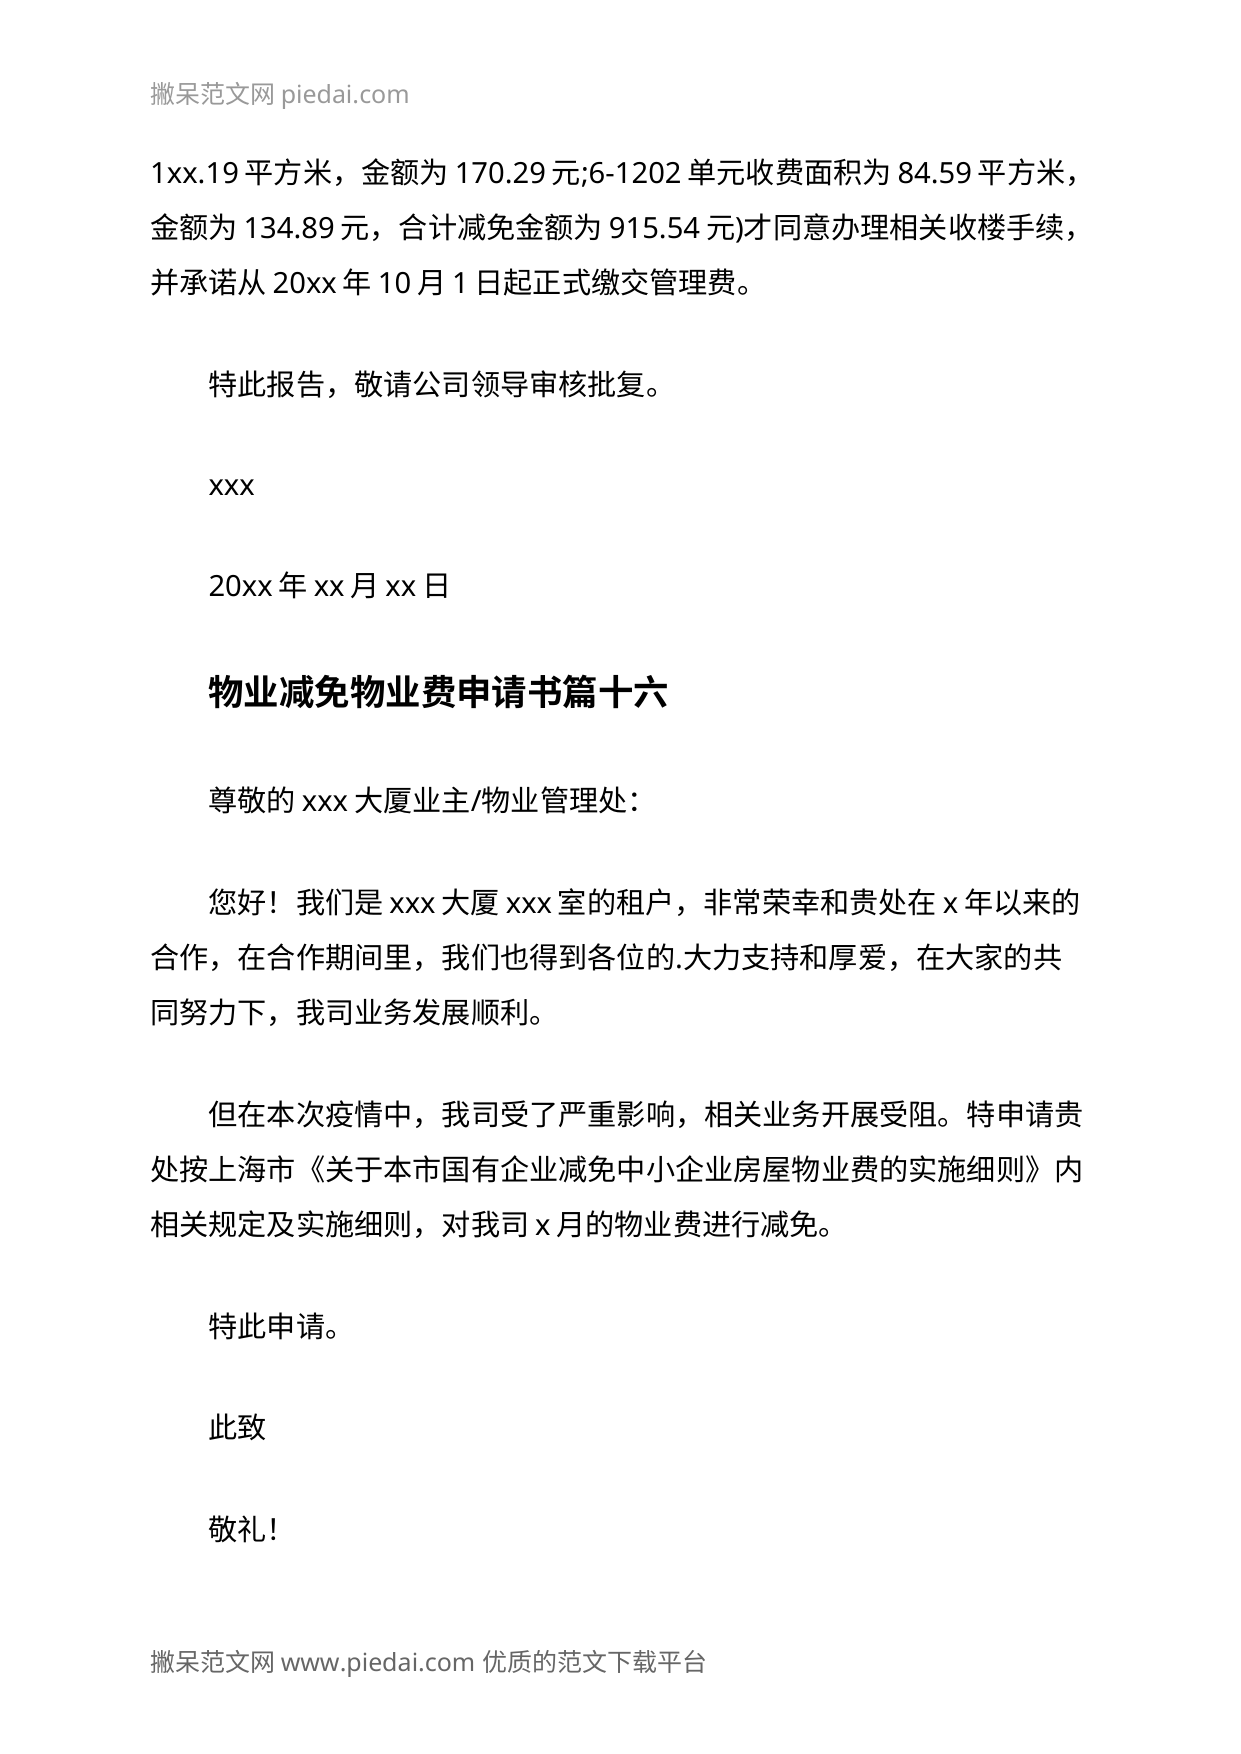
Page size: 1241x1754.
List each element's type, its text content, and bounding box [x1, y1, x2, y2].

text 此致 [150, 1405, 1090, 1447]
text 敬礼！ [150, 1507, 1090, 1549]
text 特此报告，敬请公司领导审核批复。 [150, 362, 1090, 404]
text 尊敬的xxx大厦业主/物业管理处： [150, 778, 1090, 820]
text 物业减免物业费申请书篇十六 [150, 664, 1090, 715]
text xxx [150, 464, 1090, 503]
text 您好！我们是xxx大厦xxx室的租户，非常荣幸和贵处在x年以来的合作，在合作期间里，我们也得到各位的.大力支持和厚爱，在大家的共同努力下，我司业务发展顺利。 [150, 879, 1090, 1032]
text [150, 150, 1090, 302]
text 20xx年xx月xx日 [150, 562, 1090, 604]
text 但在本次疫情中，我司受了严重影响，相关业务开展受阻。特申请贵处按上海市《关于本市国有企业减免中小企业房屋物业费的实施细则》内相关规定及实施细则，对我司x月的物业费进行减免。 [150, 1091, 1090, 1243]
text 特此申请。 [150, 1303, 1090, 1345]
